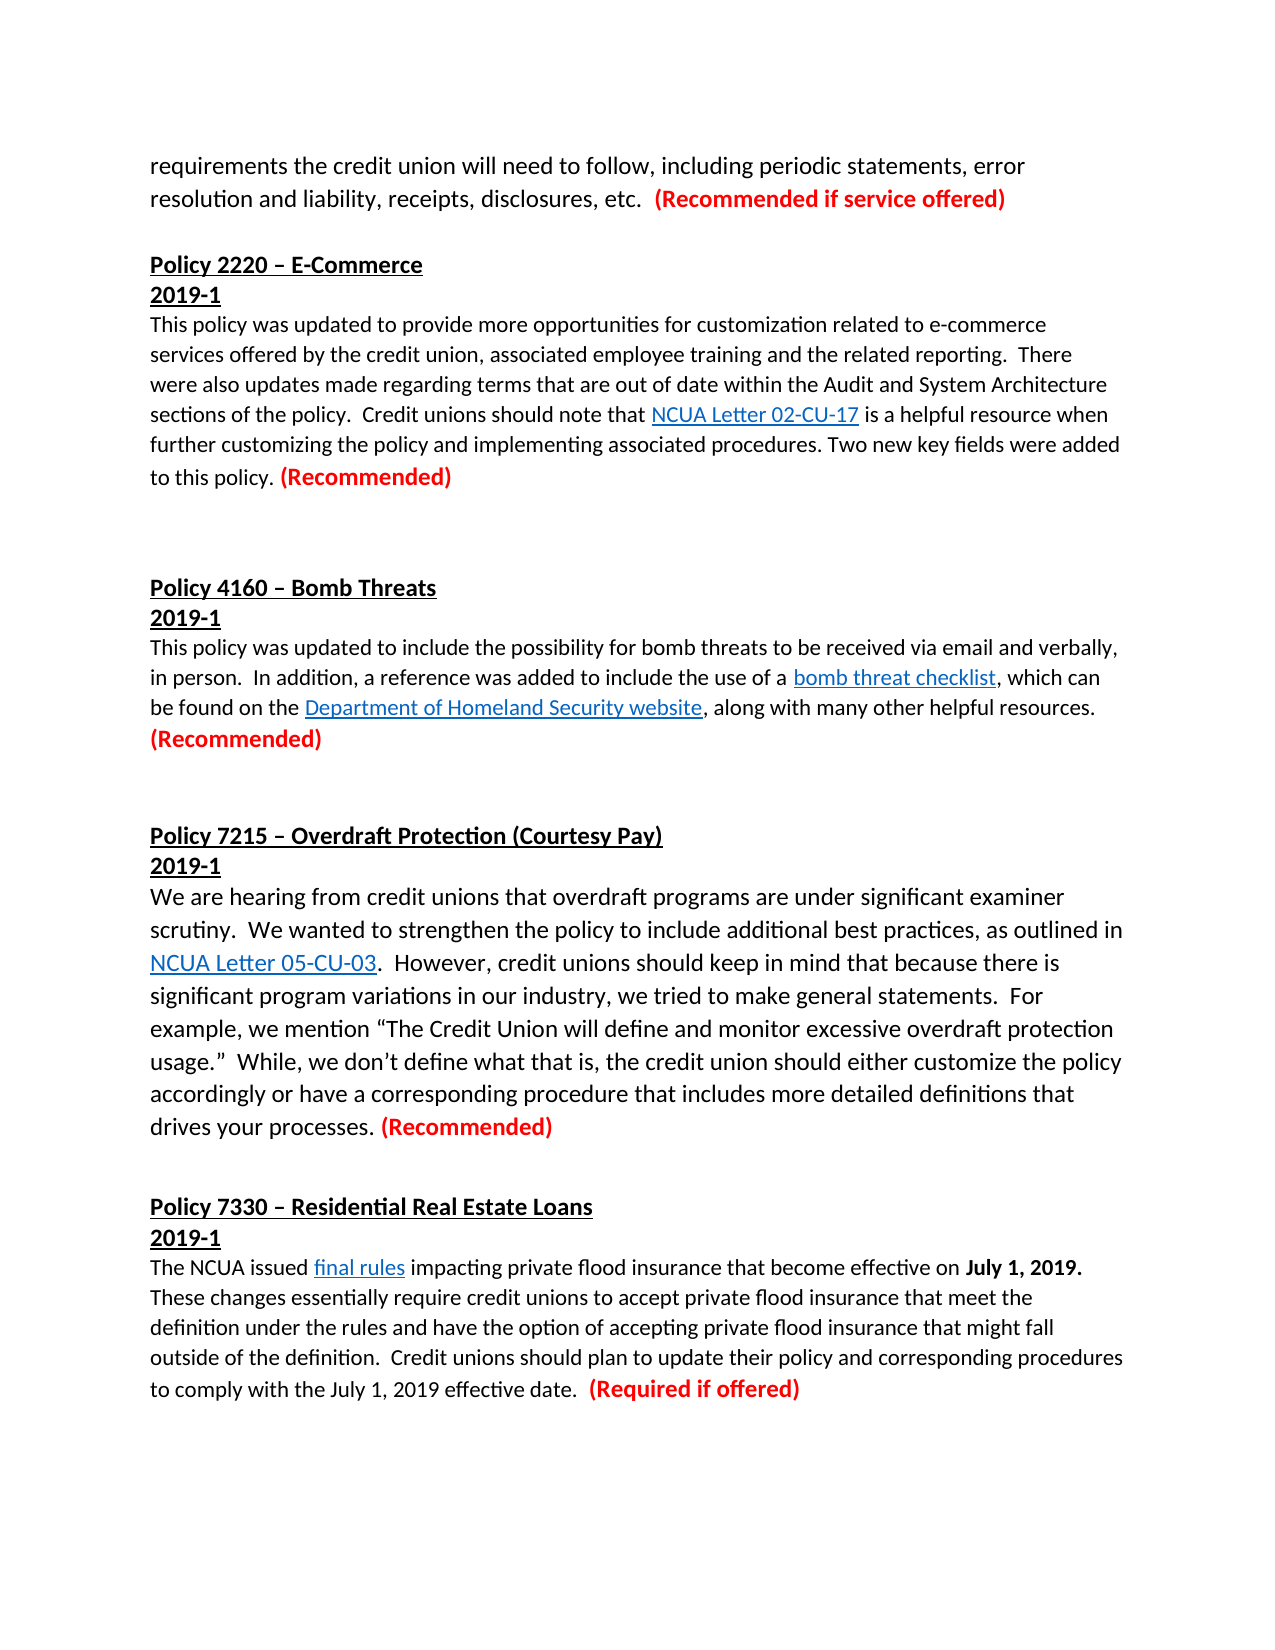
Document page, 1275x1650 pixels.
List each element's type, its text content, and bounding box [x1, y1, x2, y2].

text 2019-1 [150, 279, 1125, 310]
text 2019-1 [150, 602, 1125, 633]
text We are hearing from credit unions that overdraft programs are under significant examiner scrutiny. We wanted to strengthen the policy to include additional best practices, as outlined in NCUA Letter 05-CU-03. However, credit unions should keep in mind that because there is significant program variations in our industry, we tried to make general statements. For example, we mention “The Credit Union will define and monitor excessive overdraft protection usage.” While, we don’t define what that is, the credit union should either customize the policy accordingly or have a corresponding procedure that includes more detailed definitions that drives your processes. (Recommended) [150, 881, 1125, 1142]
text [150, 1253, 1125, 1404]
text 2019-1 [150, 851, 1125, 881]
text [150, 150, 1125, 213]
text 2019-1 [150, 1222, 1125, 1253]
text Policy 7215 – Overdraft Protection (Courtesy Pay) [150, 820, 1125, 851]
text Policy 7330 – Residential Real Estate Loans [150, 1192, 1125, 1222]
text This policy was updated to include the possibility for bomb threats to be received via email and verbally, in person. In addition, a reference was added to include the use of a bomb threat checklist, which can be found on the Department of Homeland Security website, along with many other helpful resources. (Recommended) [150, 633, 1125, 754]
text Policy 2220 – E-Commerce [150, 249, 1125, 279]
text This policy was updated to provide more opportunities for customization related to e-commerce services offered by the credit union, associated employee training and the related reporting. There were also updates made regarding terms that are out of date within the Audit and System Architecture sections of the policy. Credit unions should note that NCUA Letter 02-CU-17 is a helpful resource when further customizing the policy and implementing associated procedures. Two new key fields were added to this policy. (Recommended) [150, 310, 1125, 492]
text Policy 4160 – Bomb Threats [150, 572, 1125, 602]
